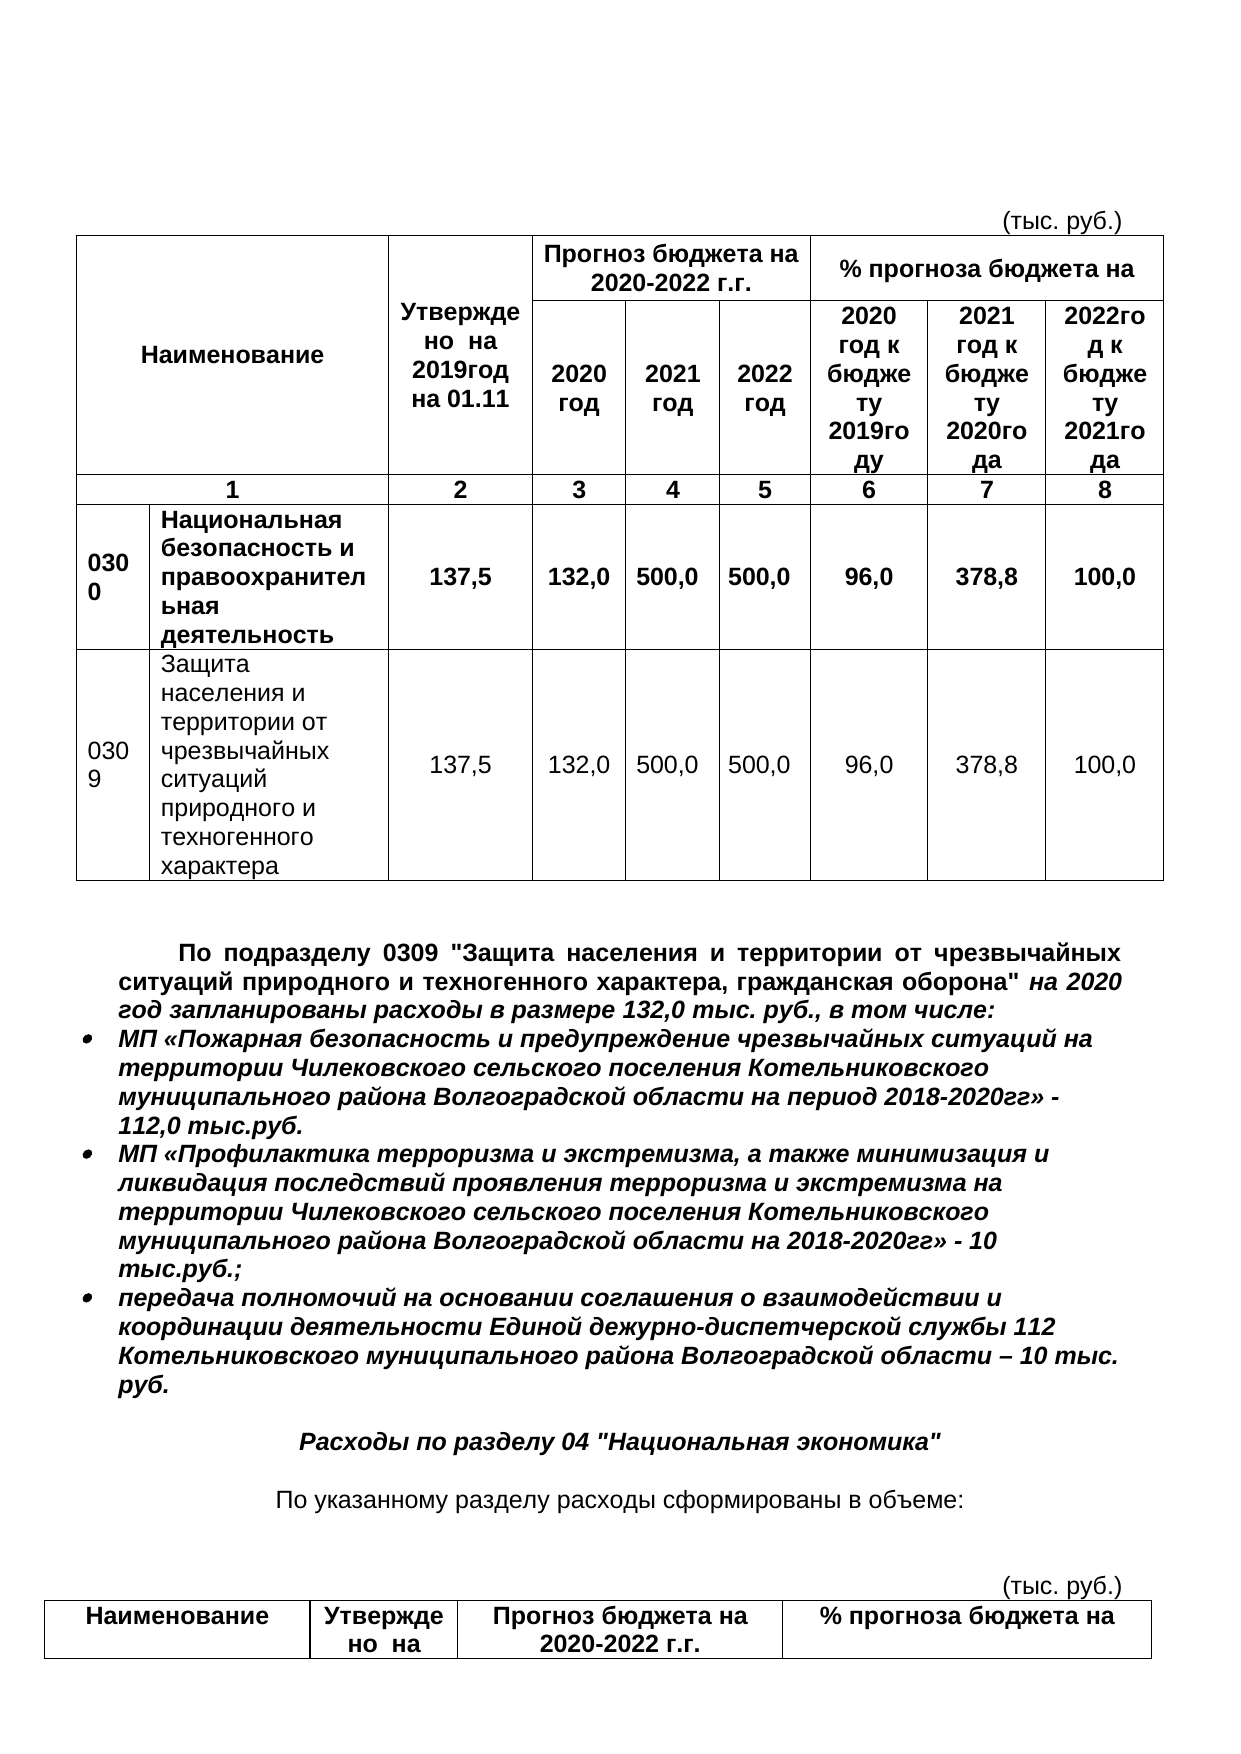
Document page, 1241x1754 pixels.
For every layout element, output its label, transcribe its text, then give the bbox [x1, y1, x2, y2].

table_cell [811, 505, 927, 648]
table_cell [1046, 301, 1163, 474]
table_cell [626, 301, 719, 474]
text По подразделу 0309 "Защита населения и территории от чрезвычайных ситуаций природного и техногенного характера, гражданская оборона" на 2020 год запланированы расходы в размере 132,0 тыс. руб., в том числе: [118, 938, 1122, 1024]
text (тыс. руб.) [118, 206, 1122, 235]
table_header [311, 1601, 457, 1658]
list МП «Пожарная безопасность и предупреждение чрезвычайных ситуаций на территории Чилековского сельского поселения Котельниковского муниципального района Волгоградской области на период 2018-2020гг» -112,0 тыс.руб. [81, 1024, 1122, 1139]
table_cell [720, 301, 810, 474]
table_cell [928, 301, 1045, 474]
text (тыс. руб.) [118, 1571, 1122, 1599]
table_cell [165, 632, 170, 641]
text По указанному разделу расходы сформированы в объеме: [118, 1484, 1122, 1513]
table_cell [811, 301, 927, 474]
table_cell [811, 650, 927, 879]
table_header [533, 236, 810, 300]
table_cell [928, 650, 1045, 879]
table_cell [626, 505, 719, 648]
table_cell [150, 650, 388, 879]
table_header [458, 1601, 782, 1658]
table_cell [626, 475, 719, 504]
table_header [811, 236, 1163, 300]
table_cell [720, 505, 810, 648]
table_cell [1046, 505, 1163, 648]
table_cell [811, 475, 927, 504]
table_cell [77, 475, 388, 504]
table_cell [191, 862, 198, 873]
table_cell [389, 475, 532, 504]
list передача полномочий на основании соглашения о взаимодействии и координации деятельности Единой дежурно-диспетчерской службы 112 Котельниковского муниципального района Волгоградской области – 10 тыс. руб. [81, 1283, 1122, 1398]
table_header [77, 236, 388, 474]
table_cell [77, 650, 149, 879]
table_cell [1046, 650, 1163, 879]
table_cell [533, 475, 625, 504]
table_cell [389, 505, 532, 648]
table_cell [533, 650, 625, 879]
text Расходы по разделу 04 "Национальная экономика" [118, 1427, 1122, 1456]
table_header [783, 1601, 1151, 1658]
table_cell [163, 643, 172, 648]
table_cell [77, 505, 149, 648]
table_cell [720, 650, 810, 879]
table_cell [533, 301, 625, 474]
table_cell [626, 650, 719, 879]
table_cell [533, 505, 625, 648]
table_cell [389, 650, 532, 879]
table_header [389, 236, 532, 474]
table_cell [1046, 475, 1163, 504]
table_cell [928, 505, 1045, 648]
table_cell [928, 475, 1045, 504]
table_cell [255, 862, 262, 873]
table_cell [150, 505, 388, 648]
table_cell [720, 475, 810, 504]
list МП «Профилактика терроризма и экстремизма, а также минимизация и ликвидация последствий проявления терроризма и экстремизма на территории Чилековского сельского поселения Котельниковского муниципального района Волгоградской области на 2018-2020гг» - 10 тыс.руб.; [81, 1139, 1122, 1283]
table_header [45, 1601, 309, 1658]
